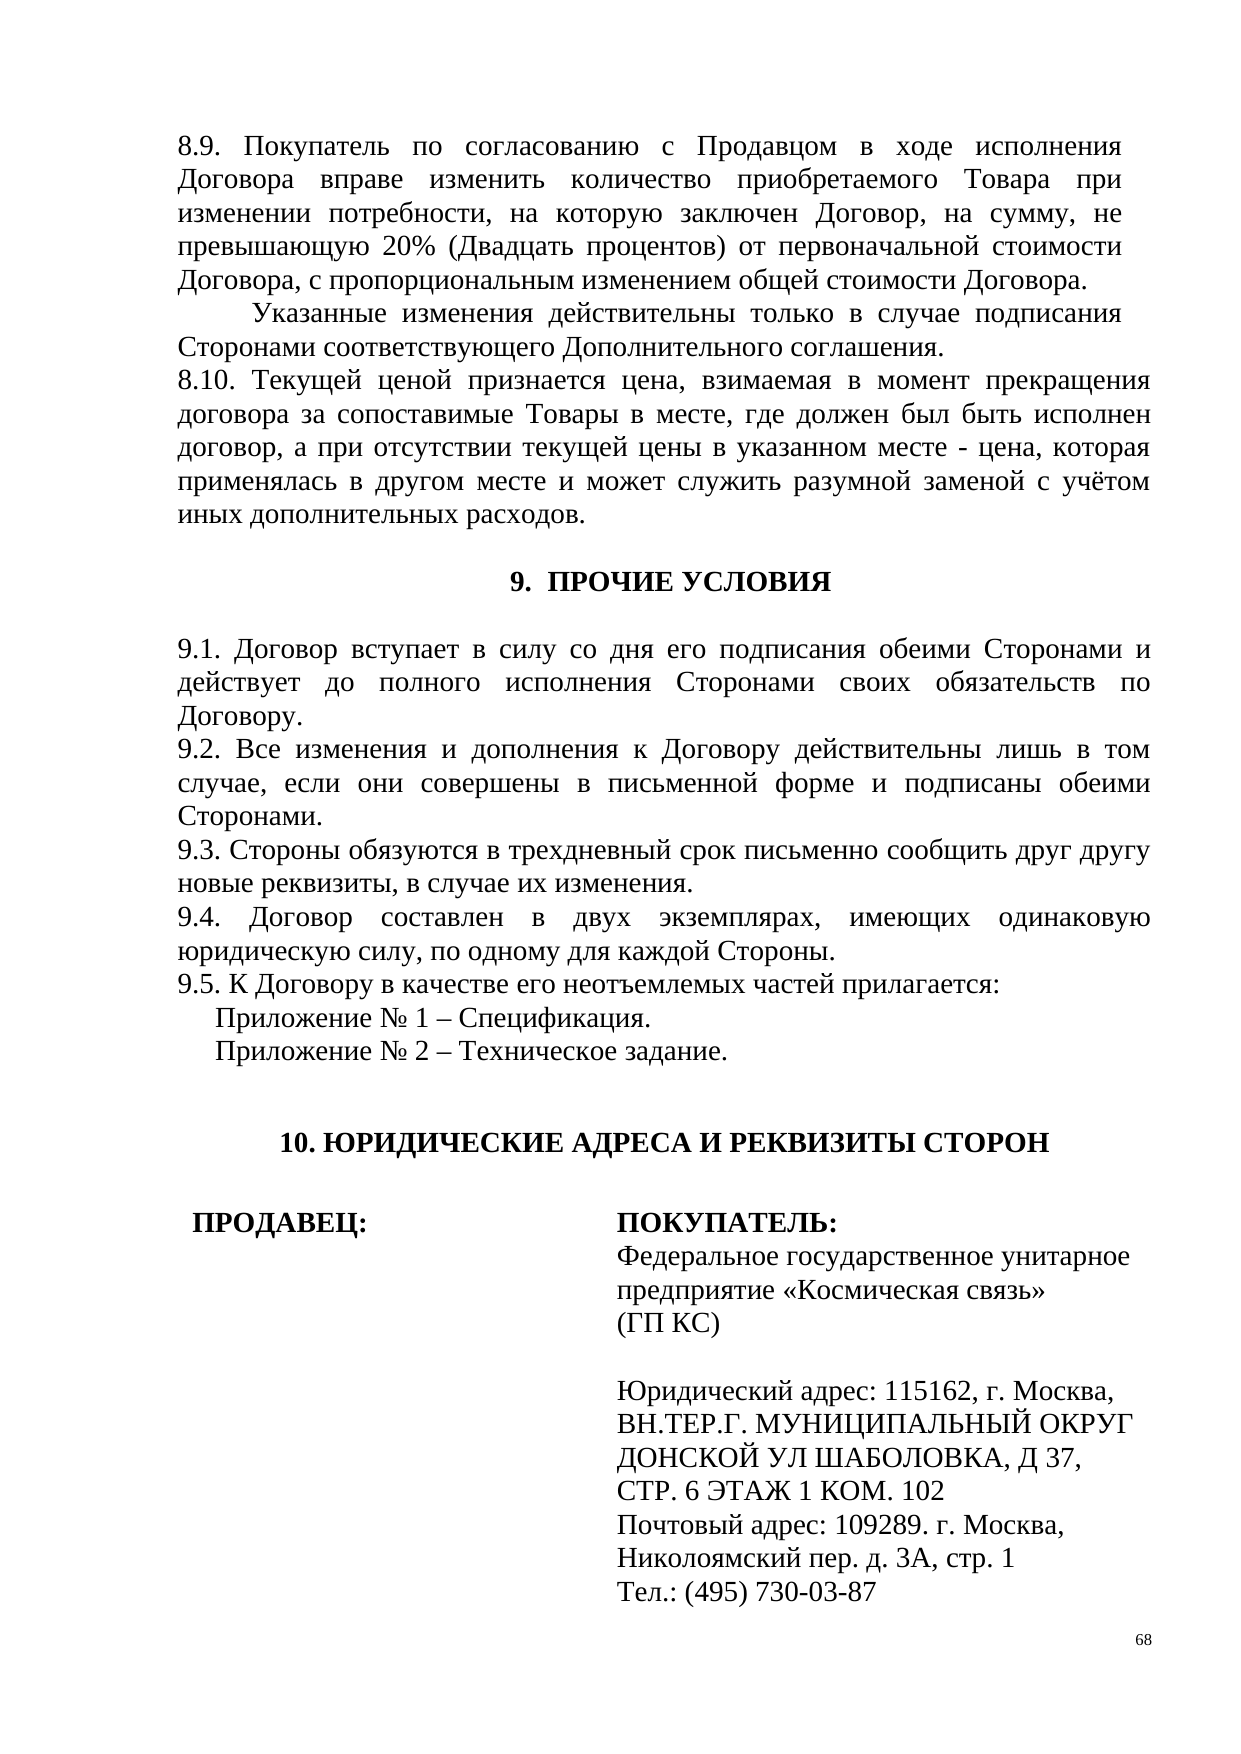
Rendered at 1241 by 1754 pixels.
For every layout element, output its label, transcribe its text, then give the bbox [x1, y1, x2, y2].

text Приложение № 2 – Техническое задание. [177, 1033, 1152, 1067]
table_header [605, 1205, 1152, 1607]
text Приложение № 1 – Спецификация. [177, 1000, 1152, 1033]
text 8.9. Покупатель по согласованию с Продавцом в ходе исполнения Договора вправе изменить количество приобретаемого Товара при изменении потребности, на которую заключен Договор, на сумму, не превышающую 20% (Двадцать процентов) от первоначальной стоимости Договора, с пропорциональным изменением общей стоимости Договора. [177, 128, 1123, 295]
text 9.2. Все изменения и дополнения к Договору действительны лишь в том случае, если они совершены в письменной форме и подписаны обеими Сторонами. [177, 731, 1152, 832]
text 9.3. Стороны обязуются в трехдневный срок письменно сообщить друг другу новые реквизиты, в случае их изменения. [177, 832, 1152, 899]
text Указанные изменения действительны только в случае подписания Сторонами соответствующего Дополнительного соглашения. [177, 295, 1123, 362]
text 9.4. Договор составлен в двух экземплярах, имеющих одинаковую юридическую силу, по одному для каждой Стороны. [177, 899, 1152, 966]
list ПРОЧИЕ УСЛОВИЯ [189, 564, 1152, 597]
text 8.10. Текущей ценой признается цена, взимаемая в момент прекращения договора за сопоставимые Товары в месте, где должен был быть исполнен договор, а при отсутствии текущей цены в указанном месте - цена, которая применялась в другом месте и может служить разумной заменой с учётом иных дополнительных расходов. [177, 362, 1152, 530]
table_header ПРОДАВЕЦ: [177, 1205, 605, 1607]
text 10. ЮРИДИЧЕСКИЕ АДРЕСА И РЕКВИЗИТЫ СТОРОН [177, 1125, 1152, 1159]
text 9.1. Договор вступает в силу со дня его подписания обеими Сторонами и действует до полного исполнения Сторонами своих обязательств по Договору. [177, 631, 1152, 731]
text 9.5. К Договору в качестве его неотъемлемых частей прилагается: [177, 966, 1152, 1000]
